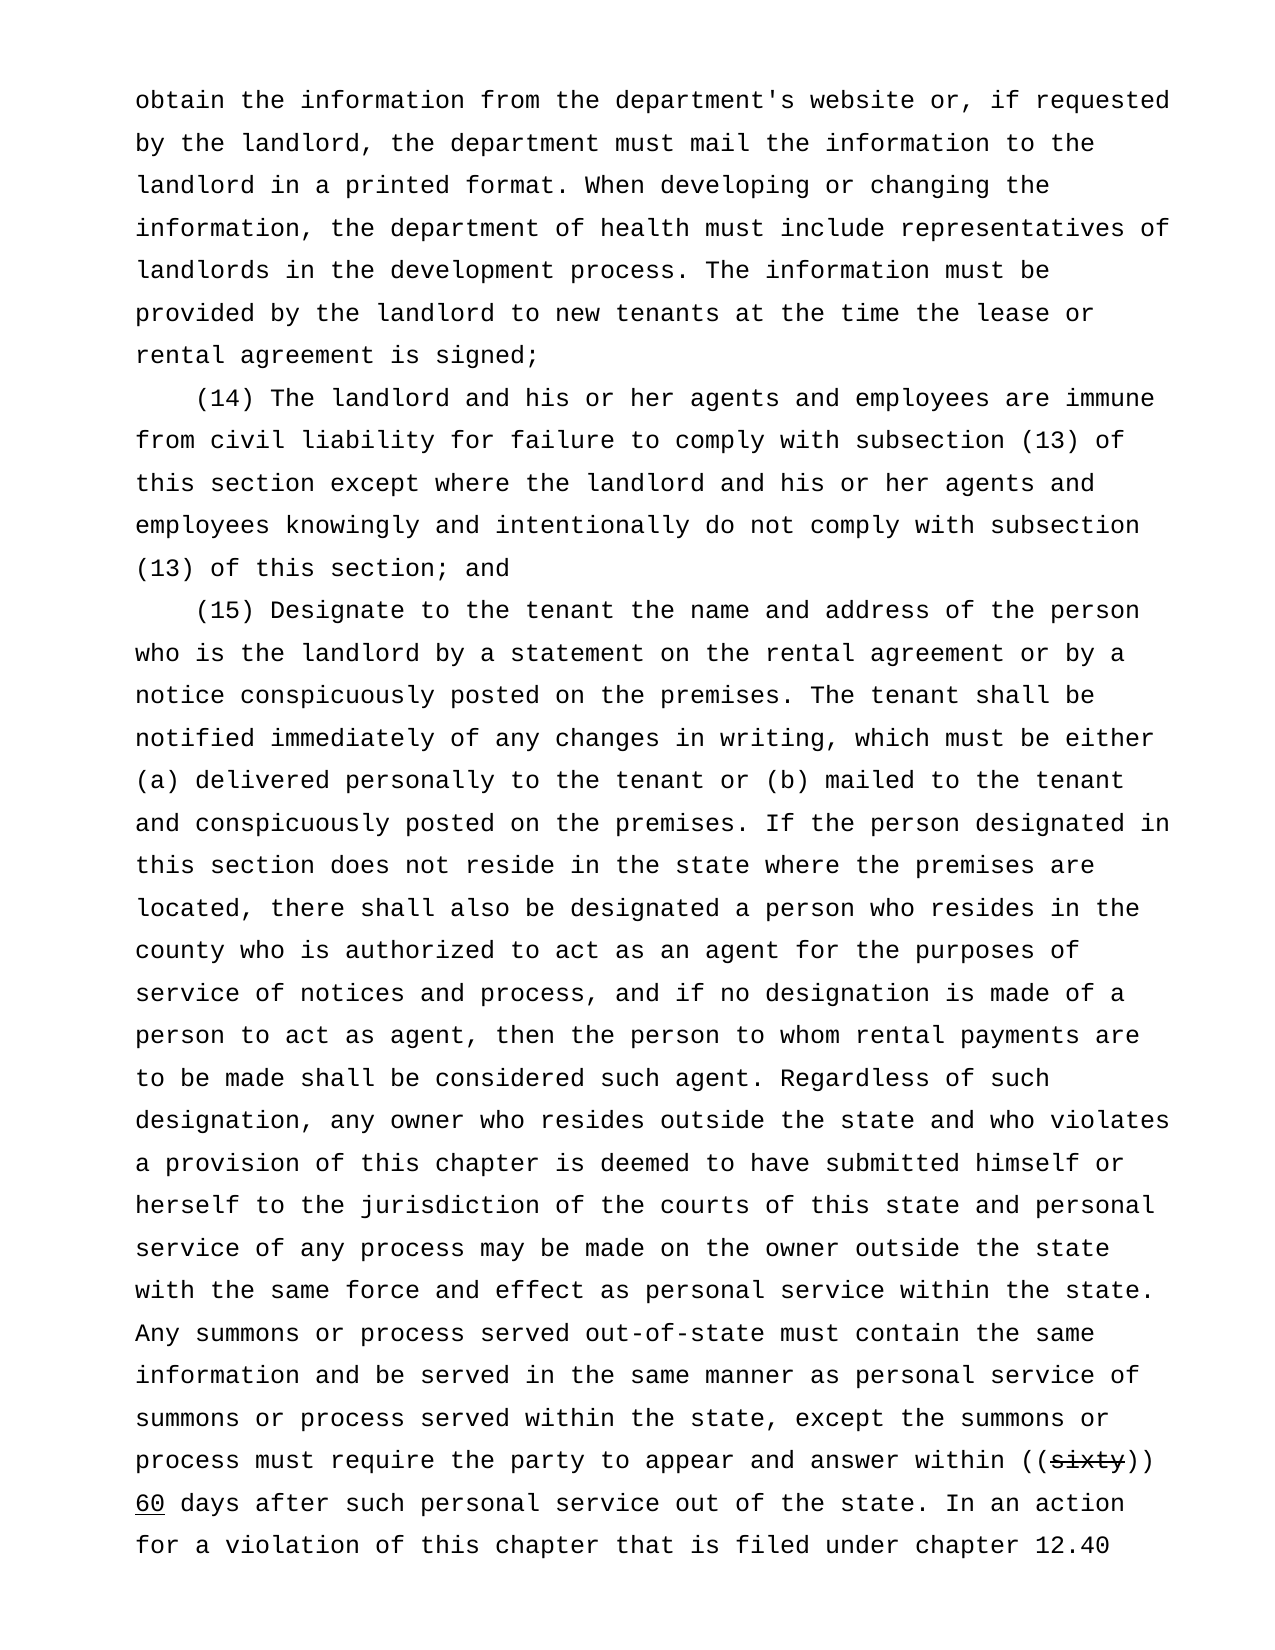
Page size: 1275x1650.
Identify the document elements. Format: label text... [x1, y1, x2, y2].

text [135, 75, 1170, 372]
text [135, 585, 1170, 1562]
text (14) The landlord and his or her agents and employees are immune from civil liability for failure to comply with subsection (13) of this section except where the landlord and his or her agents and employees knowingly and intentionally do not comply with subsection (13) of this section; and [135, 372, 1170, 585]
